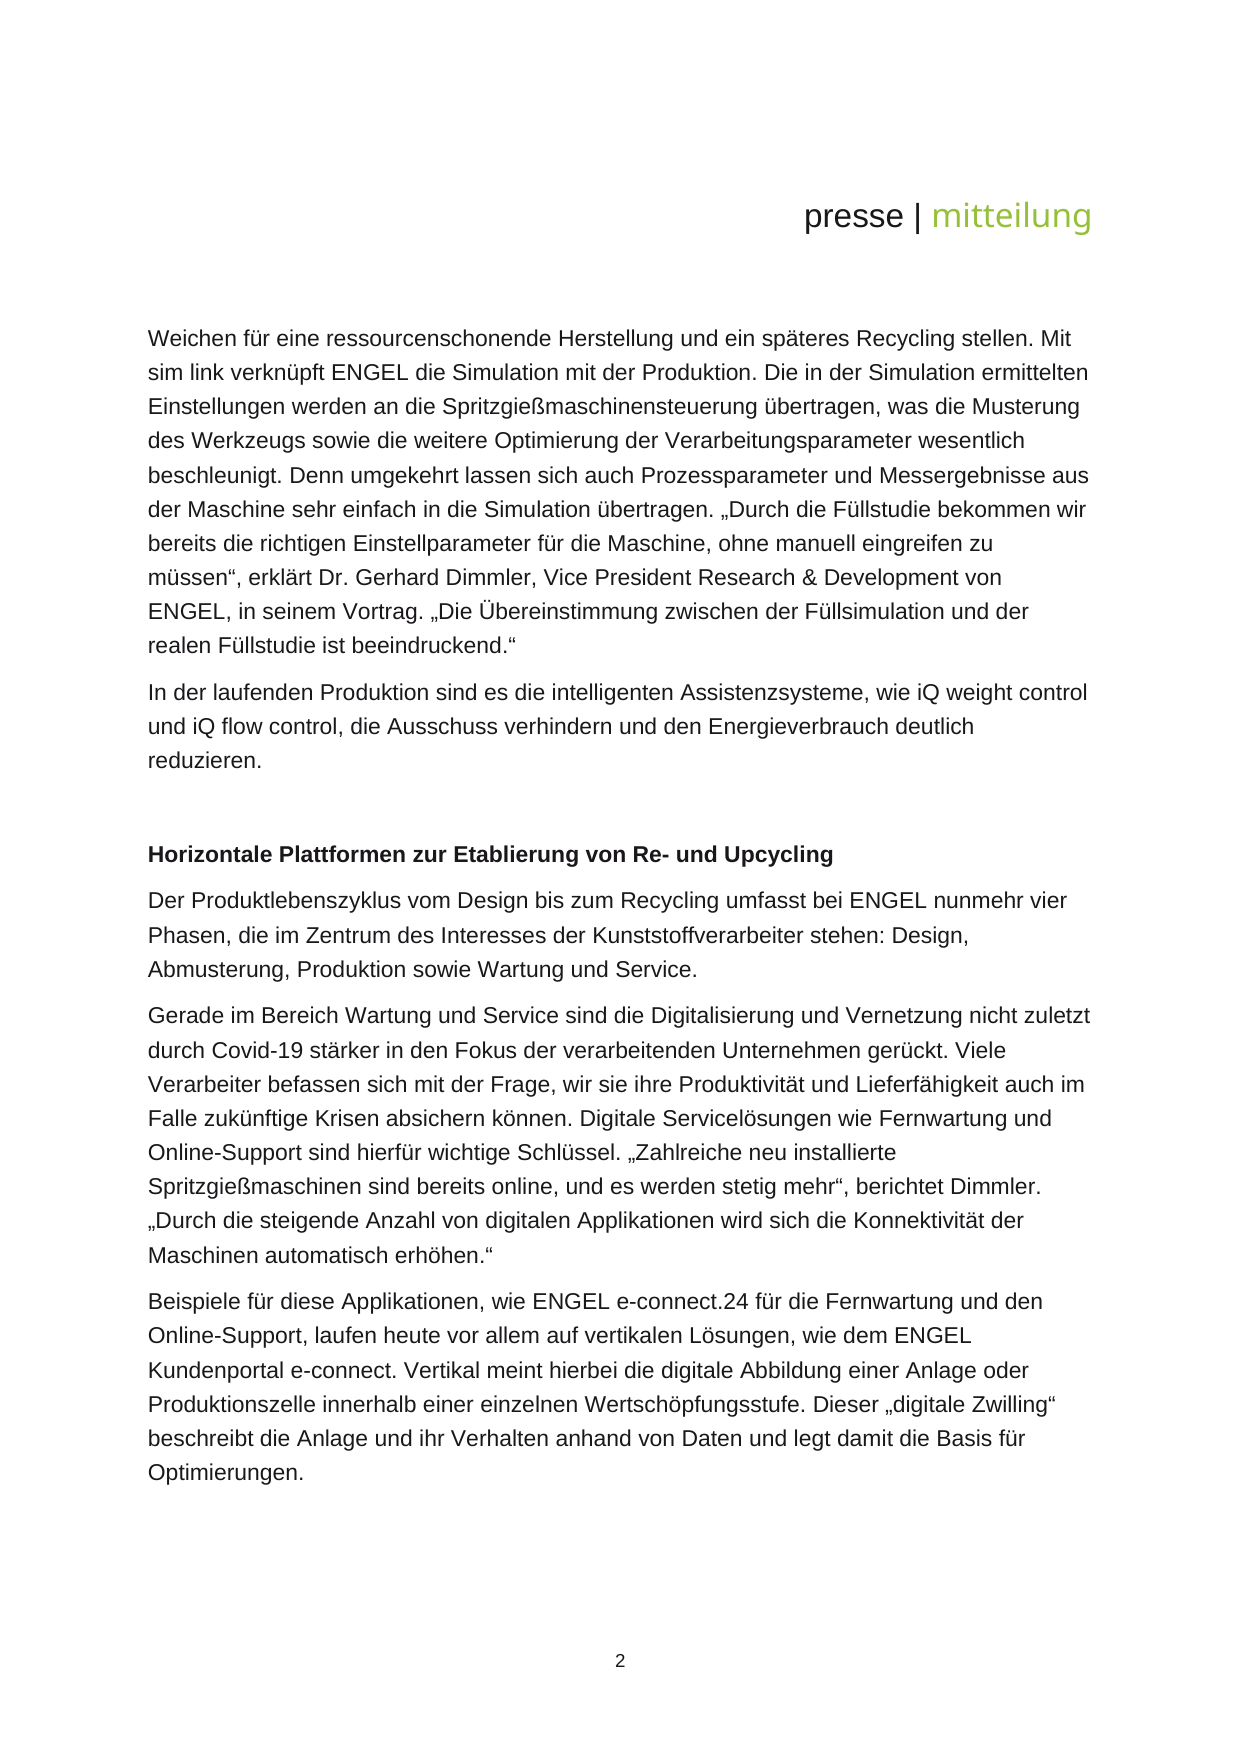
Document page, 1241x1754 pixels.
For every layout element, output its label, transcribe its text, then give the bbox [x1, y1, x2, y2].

text In der laufenden Produktion sind es die intelligenten Assistenzsysteme, wie iQ weight control und iQ flow control, die Ausschuss verhindern und den Energieverbrauch deutlich reduzieren. [148, 679, 1092, 774]
text Gerade im Bereich Wartung und Service sind die Digitalisierung und Vernetzung nicht zuletzt durch Covid-19 stärker in den Fokus der verarbeitenden Unternehmen gerückt. Viele Verarbeiter befassen sich mit der Frage, wir sie ihre Produktivität und Lieferfähigkeit auch im Falle zukünftige Krisen absichern können. Digitale Servicelösungen wie Fernwartung und Online-Support sind hierfür wichtige Schlüssel. „Zahlreiche neu installierte Spritzgießmaschinen sind bereits online, und es werden stetig mehr“, berichtet Dimmler. „Durch die steigende Anzahl von digitalen Applikationen wird sich die Konnektivität der Maschinen automatisch erhöhen.“ [148, 1002, 1092, 1268]
text Horizontale Plattformen zur Etablierung von Re- und Upcycling [148, 841, 1092, 867]
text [148, 325, 1092, 659]
text Der Produktlebenszyklus vom Design bis zum Recycling umfasst bei ENGEL nunmehr vier Phasen, die im Zentrum des Interesses der Kunststoffverarbeiter stehen: Design, Abmusterung, Produktion sowie Wartung und Service. [148, 887, 1092, 982]
text Beispiele für diese Applikationen, wie ENGEL e-connect.24 für die Fernwartung und den Online-Support, laufen heute vor allem auf vertikalen Lösungen, wie dem ENGEL Kundenportal e-connect. Vertikal meint hierbei die digitale Abbildung einer Anlage oder Produktionszelle innerhalb einer einzelnen Wertschöpfungsstufe. Dieser „digitale Zwilling“ beschreibt die Anlage und ihr Verhalten anhand von Daten und legt damit die Basis für Optimierungen. [148, 1288, 1092, 1485]
